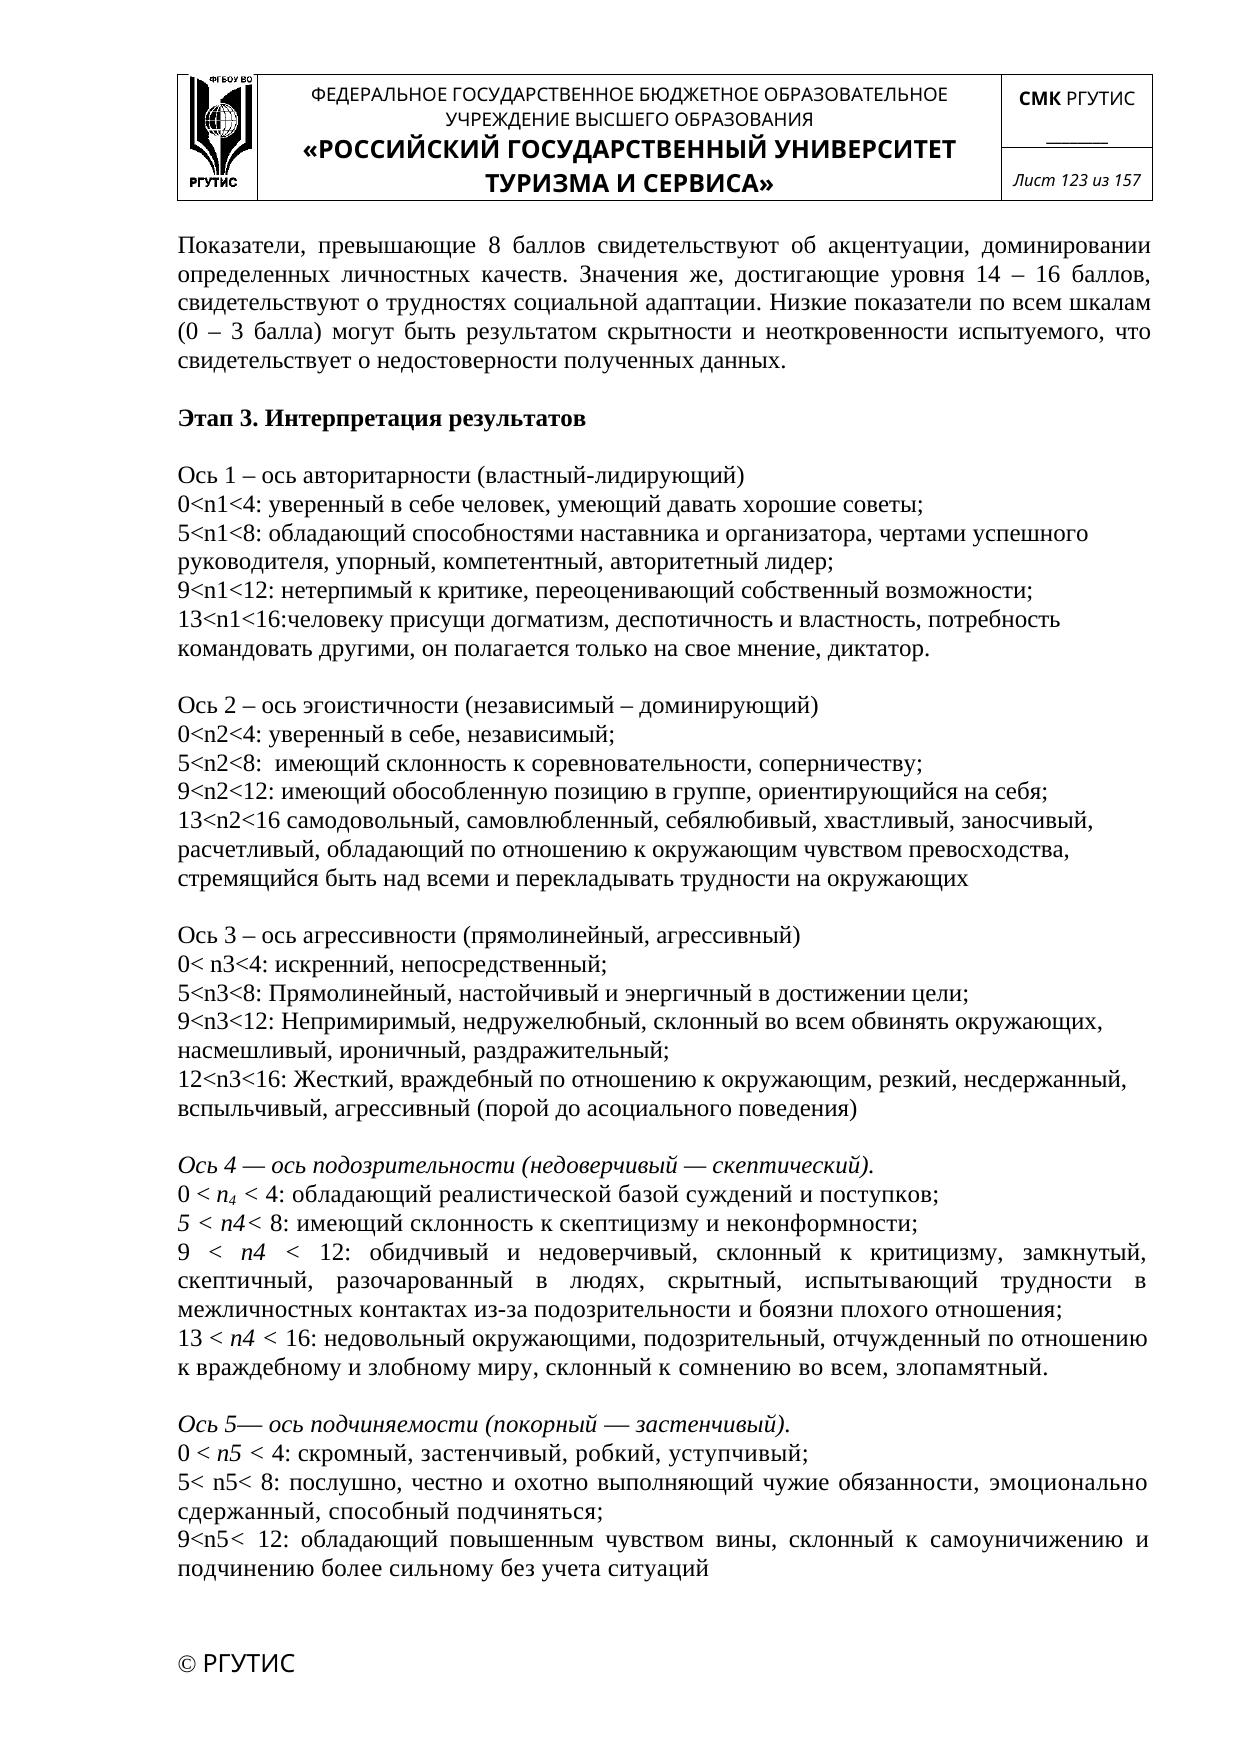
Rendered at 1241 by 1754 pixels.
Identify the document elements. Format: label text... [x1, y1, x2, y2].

text Ось 5— ось подчиняемости (покорный — застенчивый). [177, 1409, 1147, 1438]
text Этап 3. Интерпретация результатов [177, 403, 1152, 431]
text 0 < п4 < 4: обладающий реалистической базой суждений и поступков; [177, 1179, 1146, 1208]
text Ось 2 – ось эгоистичности (независимый – доминирующий) [177, 690, 1152, 719]
text 0 < п5 < 4: скромный, застенчивый, робкий, уступчивый; [177, 1438, 1147, 1467]
text 5<n2<8: имеющий склонность к соревновательности, соперничеству; [177, 748, 1152, 776]
text 9<n2<12: имеющий обособленную позицию в группе, ориентирующийся на себя; [177, 776, 1152, 805]
text 13 < п4 < 16: недовольный окружающими, подозрительный, отчужденный по отношению к враждебному и злобному миру, склонный к сомнению во всем, злопамятный. [177, 1323, 1148, 1381]
text 5<n3<8: Прямолинейный, настойчивый и энергичный в достижении цели; [177, 978, 1152, 1006]
text 5< n5< 8: послушно, честно и охотно выполняющий чужие обязанности, эмоционально сдержанный, способный подчиняться; [177, 1467, 1148, 1524]
text 0< n3<4: искренний, непосредственный; [177, 949, 1152, 978]
text 0<n2<4: уверенный в себе, независимый; [177, 719, 1152, 748]
text 5<n1<8: обладающий способностями наставника и организатора, чертами успешного руководителя, упорный, компетентный, авторитетный лидер; [177, 518, 1152, 575]
text 9<n3<12: Непримиримый, недружелюбный, склонный во всем обвинять окружающих, насмешливый, ироничный, раздражительный; [177, 1006, 1152, 1064]
text 5 < п4< 8: имеющий склонность к скептицизму и неконформности; [177, 1208, 1152, 1237]
text 9 < п4 < 12: обидчивый и недоверчивый, склонный к критицизму, замкнутый, скептичный, разочарованный в людях, скрытный, испытывающий трудности в межличностных контактах из-за подозрительности и боязни плохого отношения; [177, 1237, 1147, 1323]
text 0<n1<4: уверенный в себе человек, умеющий давать хорошие советы; [177, 489, 1152, 518]
text 12<n3<16: Жесткий, враждебный по отношению к окружающим, резкий, несдержанный, вспыльчивый, агрессивный (порой до асоциального поведения) [177, 1064, 1152, 1121]
text Ось 4 — ось подозрительности (недoверчивый — скептический). [177, 1150, 1146, 1179]
text 13<n2<16 самодовольный, самовлюбленный, себялюбивый, хвастливый, заносчивый, расчетливый, обладающий по отношению к окружающим чувством превосходства, стремящийся быть над всеми и перекладывать трудности на окружающих [177, 805, 1152, 891]
text Ось 3 – ось агрессивности (прямолинейный, агрессивный) [177, 920, 1152, 949]
text 9<n1<12: нетерпимый к критике, переоценивающий собственный возможности; [177, 575, 1152, 604]
text Ось 1 – ось авторитарности (властный-лидирующий) [177, 460, 1152, 489]
text 13<n1<16:человеку присущи догматизм, деспотичность и властность, потребность командовать другими, он полагается только на свое мнение, диктатор. [177, 604, 1152, 661]
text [177, 230, 1152, 374]
text 9<n5< 12: обладающий повышенным чувством вины, склонный к самоуничижению и подчинению более сильному без учета ситуаций [177, 1524, 1149, 1582]
